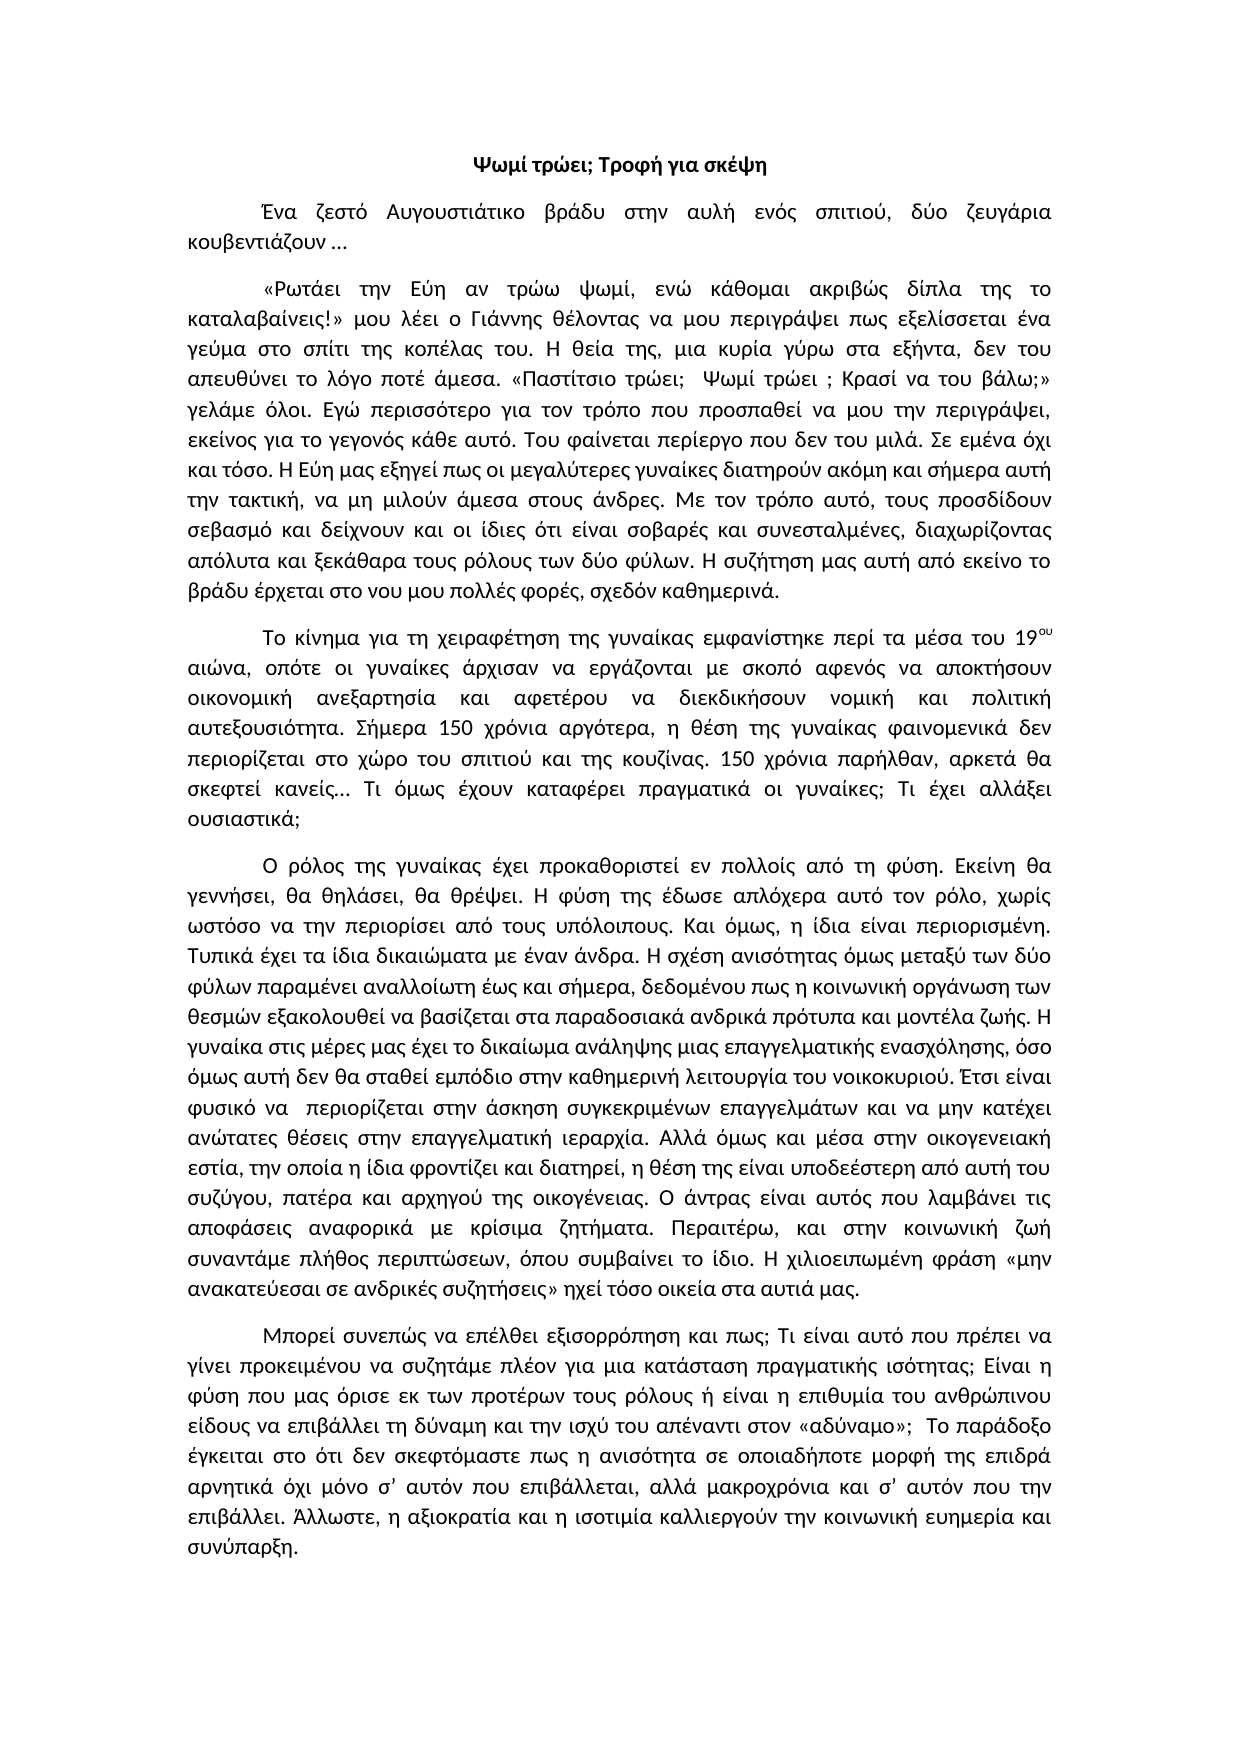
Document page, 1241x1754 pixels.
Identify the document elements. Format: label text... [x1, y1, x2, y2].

text Ένα ζεστό Αυγουστιάτικο βράδυ στην αυλή ενός σπιτιού, δύο ζευγάρια κουβεντιάζουν … [187, 197, 1053, 255]
text «Ρωτάει την Εύη αν τρώω ψωμί, ενώ κάθομαι ακριβώς δίπλα της το καταλαβαίνεις!» μου λέει ο Γιάννης θέλοντας να μου περιγράψει πως εξελίσσεται ένα γεύμα στο σπίτι της κοπέλας του. Η θεία της, μια κυρία γύρω στα εξήντα, δεν του απευθύνει το λόγο ποτέ άμεσα. «Παστίτσιο τρώει; Ψωμί τρώει ; Κρασί να του βάλω;» γελάμε όλοι. Εγώ περισσότερο για τον τρόπο που προσπαθεί να μου την περιγράψει, εκείνος για το γεγονός κάθε αυτό. Του φαίνεται περίεργο που δεν του μιλά. Σε εμένα όχι και τόσο. Η Εύη μας εξηγεί πως οι μεγαλύτερες γυναίκες διατηρούν ακόμη και σήμερα αυτή την τακτική, να μη μιλούν άμεσα στους άνδρες. Με τον τρόπο αυτό, τους προσδίδουν σεβασμό και δείχνουν και οι ίδιες ότι είναι σοβαρές και συνεσταλμένες, διαχωρίζοντας απόλυτα και ξεκάθαρα τους ρόλους των δύο φύλων. Η συζήτηση μας αυτή από εκείνο το βράδυ έρχεται στο νου μου πολλές φορές, σχεδόν καθημερινά. [187, 274, 1053, 604]
text Ο ρόλος της γυναίκας έχει προκαθοριστεί εν πολλοίς από τη φύση. Εκείνη θα γεννήσει, θα θηλάσει, θα θρέψει. Η φύση της έδωσε απλόχερα αυτό τον ρόλο, χωρίς ωστόσο να την περιορίσει από τους υπόλοιπους. Και όμως, η ίδια είναι περιορισμένη. Τυπικά έχει τα ίδια δικαιώματα με έναν άνδρα. Η σχέση ανισότητας όμως μεταξύ των δύο φύλων παραμένει αναλλοίωτη έως και σήμερα, δεδομένου πως η κοινωνική οργάνωση των θεσμών εξακολουθεί να βασίζεται στα παραδοσιακά ανδρικά πρότυπα και μοντέλα ζωής. Η γυναίκα στις μέρες μας έχει το δικαίωμα ανάληψης μιας επαγγελματικής ενασχόλησης, όσο όμως αυτή δεν θα σταθεί εμπόδιο στην καθημερινή λειτουργία του νοικοκυριού. Έτσι είναι φυσικό να περιορίζεται στην άσκηση συγκεκριμένων επαγγελμάτων και να μην κατέχει ανώτατες θέσεις στην επαγγελματική ιεραρχία. Αλλά όμως και μέσα στην οικογενειακή εστία, την οποία η ίδια φροντίζει και διατηρεί, η θέση της είναι υποδεέστερη από αυτή του συζύγου, πατέρα και αρχηγού της οικογένειας. Ο άντρας είναι αυτός που λαμβάνει τις αποφάσεις αναφορικά με κρίσιμα ζητήματα. Περαιτέρω, και στην κοινωνική ζωή συναντάμε πλήθος περιπτώσεων, όπου συμβαίνει το ίδιο. Η χιλιοειπωμένη φράση «μην ανακατεύεσαι σε ανδρικές συζητήσεις» ηχεί τόσο οικεία στα αυτιά μας. [187, 851, 1053, 1302]
text Μπορεί συνεπώς να επέλθει εξισορρόπηση και πως; Τι είναι αυτό που πρέπει να γίνει προκειμένου να συζητάμε πλέον για μια κατάσταση πραγματικής ισότητας; Είναι η φύση που μας όρισε εκ των προτέρων τους ρόλους ή είναι η επιθυμία του ανθρώπινου είδους να επιβάλλει τη δύναμη και την ισχύ του απέναντι στον «αδύναμο»; Το παράδοξο έγκειται στο ότι δεν σκεφτόμαστε πως η ανισότητα σε οποιαδήποτε μορφή της επιδρά αρνητικά όχι μόνο σ’ αυτόν που επιβάλλεται, αλλά μακροχρόνια και σ’ αυτόν που την επιβάλλει. Άλλωστε, η αξιοκρατία και η ισοτιμία καλλιεργούν την κοινωνική ευημερία και συνύπαρξη. [187, 1321, 1053, 1560]
text Το κίνημα για τη χειραφέτηση της γυναίκας εμφανίστηκε περί τα μέσα του 19ου αιώνα, οπότε οι γυναίκες άρχισαν να εργάζονται με σκοπό αφενός να αποκτήσουν οικονομική ανεξαρτησία και αφετέρου να διεκδικήσουν νομική και πολιτική αυτεξουσιότητα. Σήμερα 150 χρόνια αργότερα, η θέση της γυναίκας φαινομενικά δεν περιορίζεται στο χώρο του σπιτιού και της κουζίνας. 150 χρόνια παρήλθαν, αρκετά θα σκεφτεί κανείς… Τι όμως έχουν καταφέρει πραγματικά οι γυναίκες; Τι έχει αλλάξει ουσιαστικά; [187, 623, 1053, 832]
text Ψωμί τρώει; Τροφή για σκέψη [187, 150, 1053, 178]
